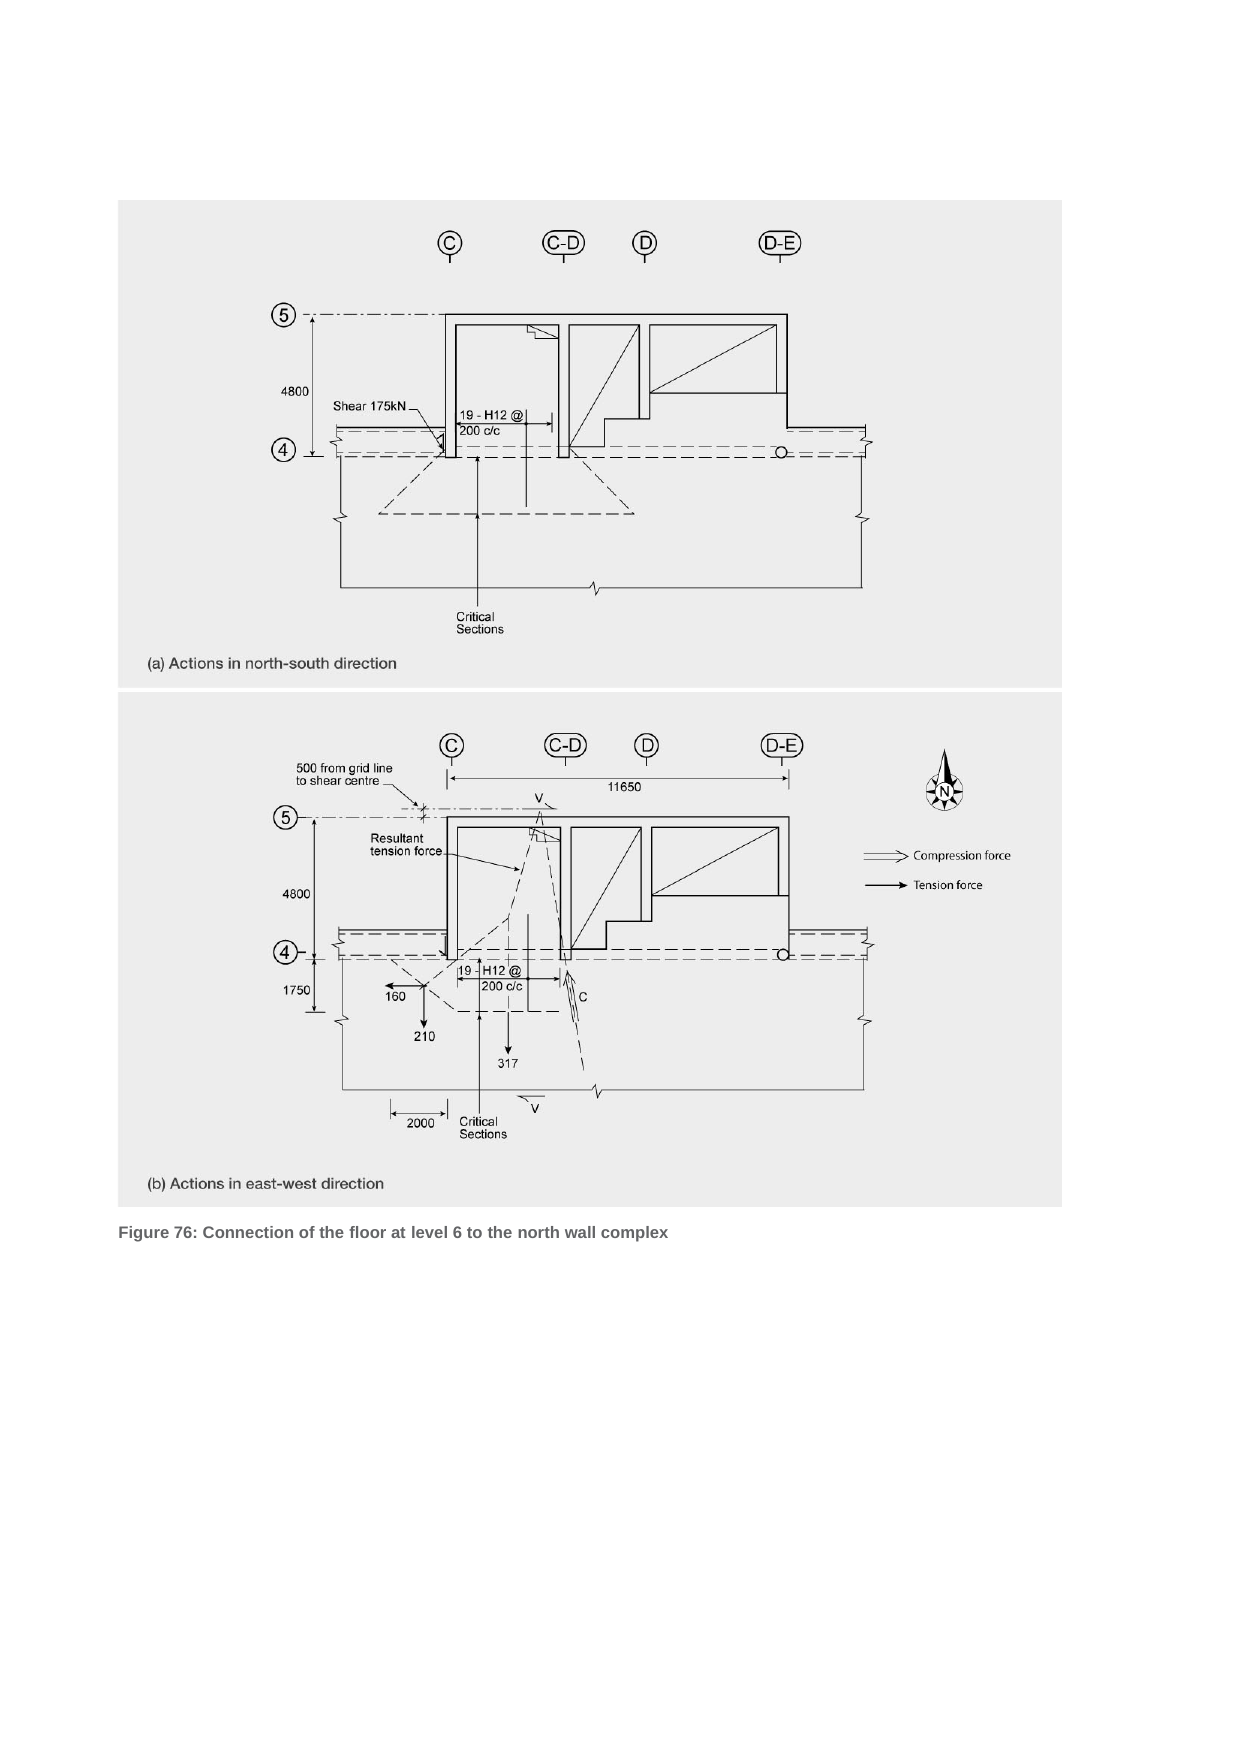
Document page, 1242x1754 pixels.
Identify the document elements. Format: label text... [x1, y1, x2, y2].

picture [117, 200, 1062, 1207]
text Figure 76: Connection of the floor at level 6 to the north wall complex [118, 1223, 1069, 1242]
